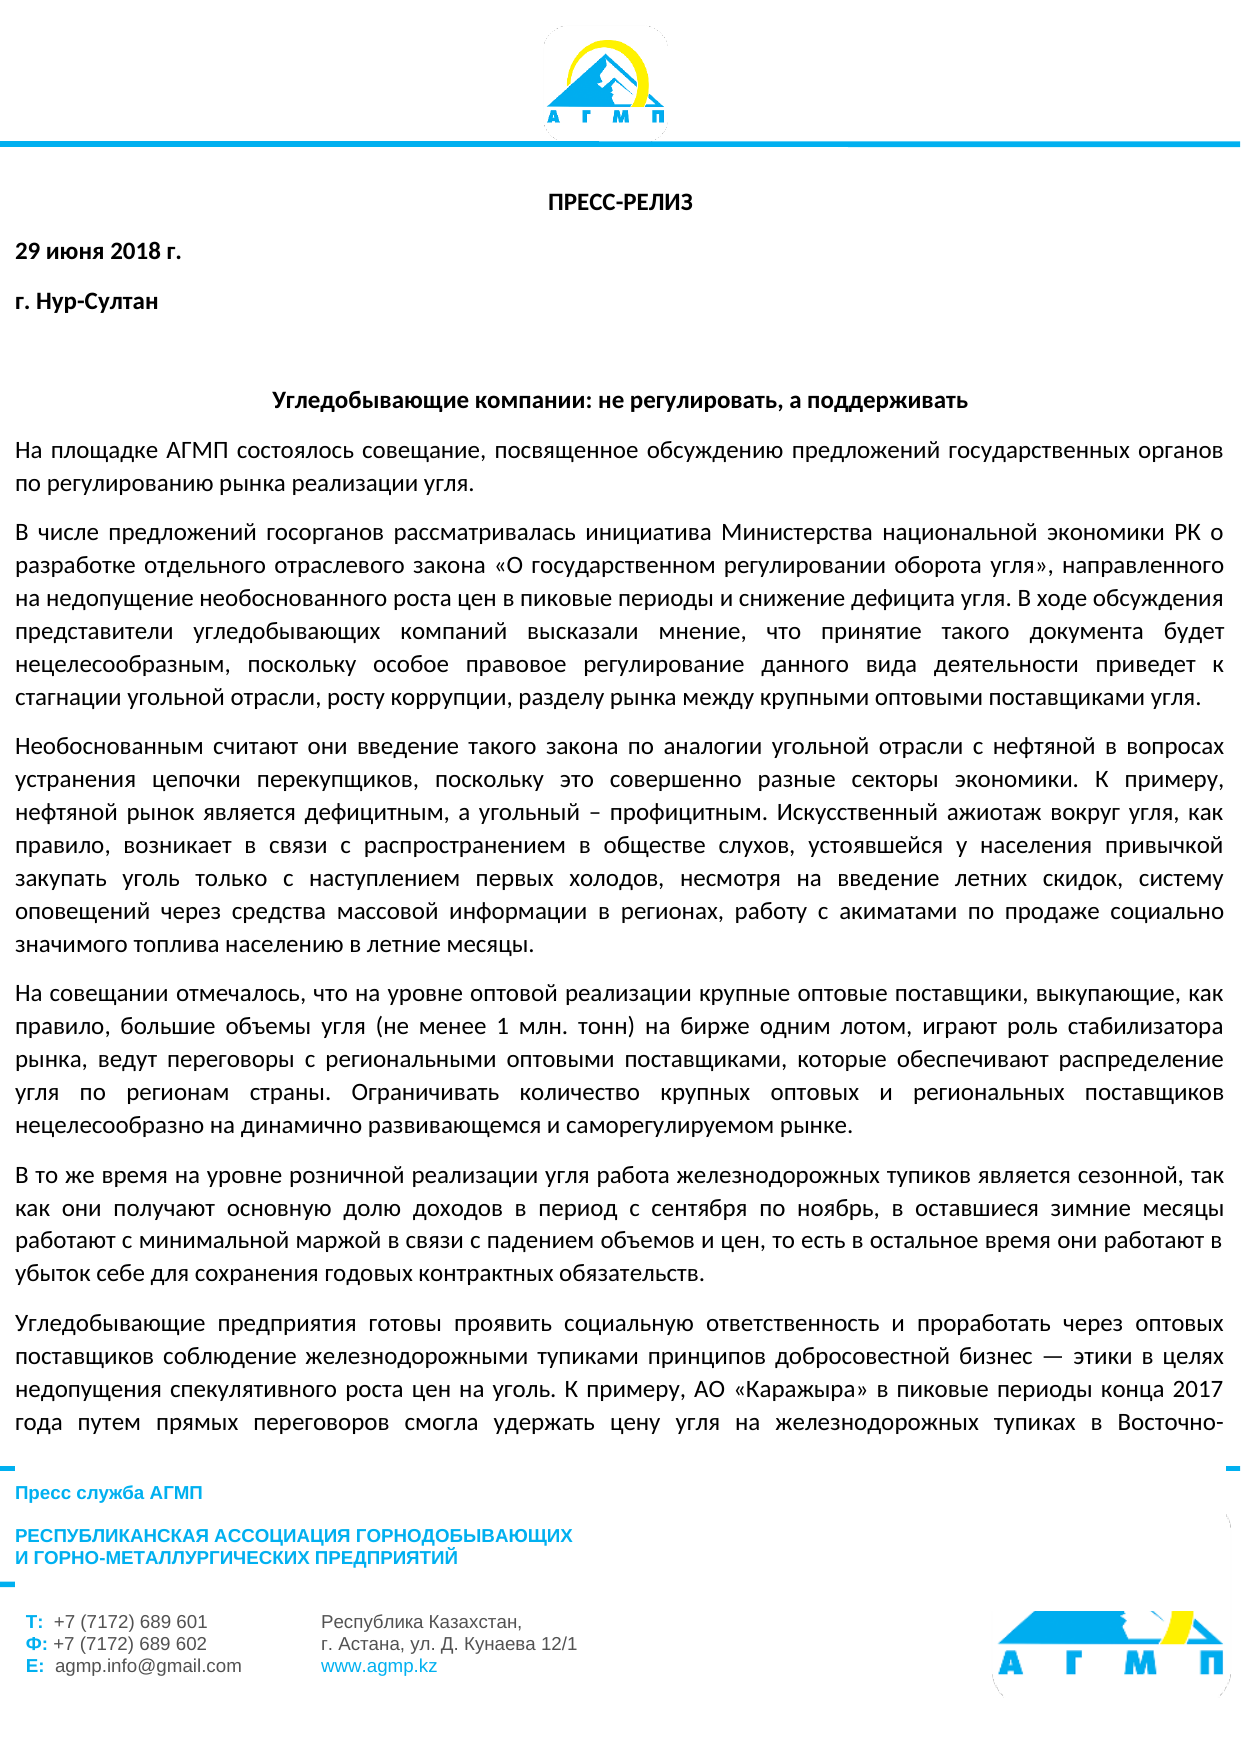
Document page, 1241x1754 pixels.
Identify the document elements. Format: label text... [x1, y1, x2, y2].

text г. Нур-Султан [15, 285, 1226, 316]
text На площадке АГМП состоялось совещание, посвященное обсуждению предложений государственных органов по регулированию рынка реализации угля. [15, 434, 1226, 497]
text Необоснованным считают они введение такого закона по аналогии угольной отрасли с нефтяной в вопросах устранения цепочки перекупщиков, поскольку это совершенно разные секторы экономики. К примеру, нефтяной рынок является дефицитным, а угольный – профицитным. Искусственный ажиотаж вокруг угля, как правило, возникает в связи с распространением в обществе слухов, устоявшейся у населения привычкой закупать уголь только с наступлением первых холодов, несмотря на введение летних скидок, систему оповещений через средства массовой информации в регионах, работу с акиматами по продаже социально значимого топлива населению в летние месяцы. [15, 730, 1226, 958]
text Угледобывающие компании: не регулировать, а поддерживать [15, 384, 1226, 415]
text На совещании отмечалось, что на уровне оптовой реализации крупные оптовые поставщики, выкупающие, как правило, большие объемы угля (не менее 1 млн. тонн) на бирже одним лотом, играют роль стабилизатора рынка, ведут переговоры с региональными оптовыми поставщиками, которые обеспечивают распределение угля по регионам страны. Ограничивать количество крупных оптовых и региональных поставщиков нецелесообразно на динамично развивающемся и саморегулируемом рынке. [15, 977, 1226, 1140]
text 29 июня 2018 г. [15, 235, 1226, 266]
picture [991, 1488, 1232, 1714]
text ПРЕСС-РЕЛИЗ [15, 186, 1226, 216]
picture [543, 25, 668, 141]
text В то же время на уровне розничной реализации угля работа железнодорожных тупиков является сезонной, так как они получают основную долю доходов в период с сентября по ноябрь, в оставшиеся зимние месяцы работают с минимальной маржой в связи с падением объемов и цен, то есть в остальное время они работают в убыток себе для сохранения годовых контрактных обязательств. [15, 1159, 1226, 1288]
text В числе предложений госорганов рассматривалась инициатива Министерства национальной экономики РК о разработке отдельного отраслевого закона «О государственном регулировании оборота угля», направленного на недопущение необоснованного роста цен в пиковые периоды и снижение дефицита угля. В ходе обсуждения представители угледобывающих компаний высказали мнение, что принятие такого документа будет нецелесообразным, поскольку особое правовое регулирование данного вида деятельности приведет к стагнации угольной отрасли, росту коррупции, разделу рынка между крупными оптовыми поставщиками угля. [15, 516, 1226, 711]
